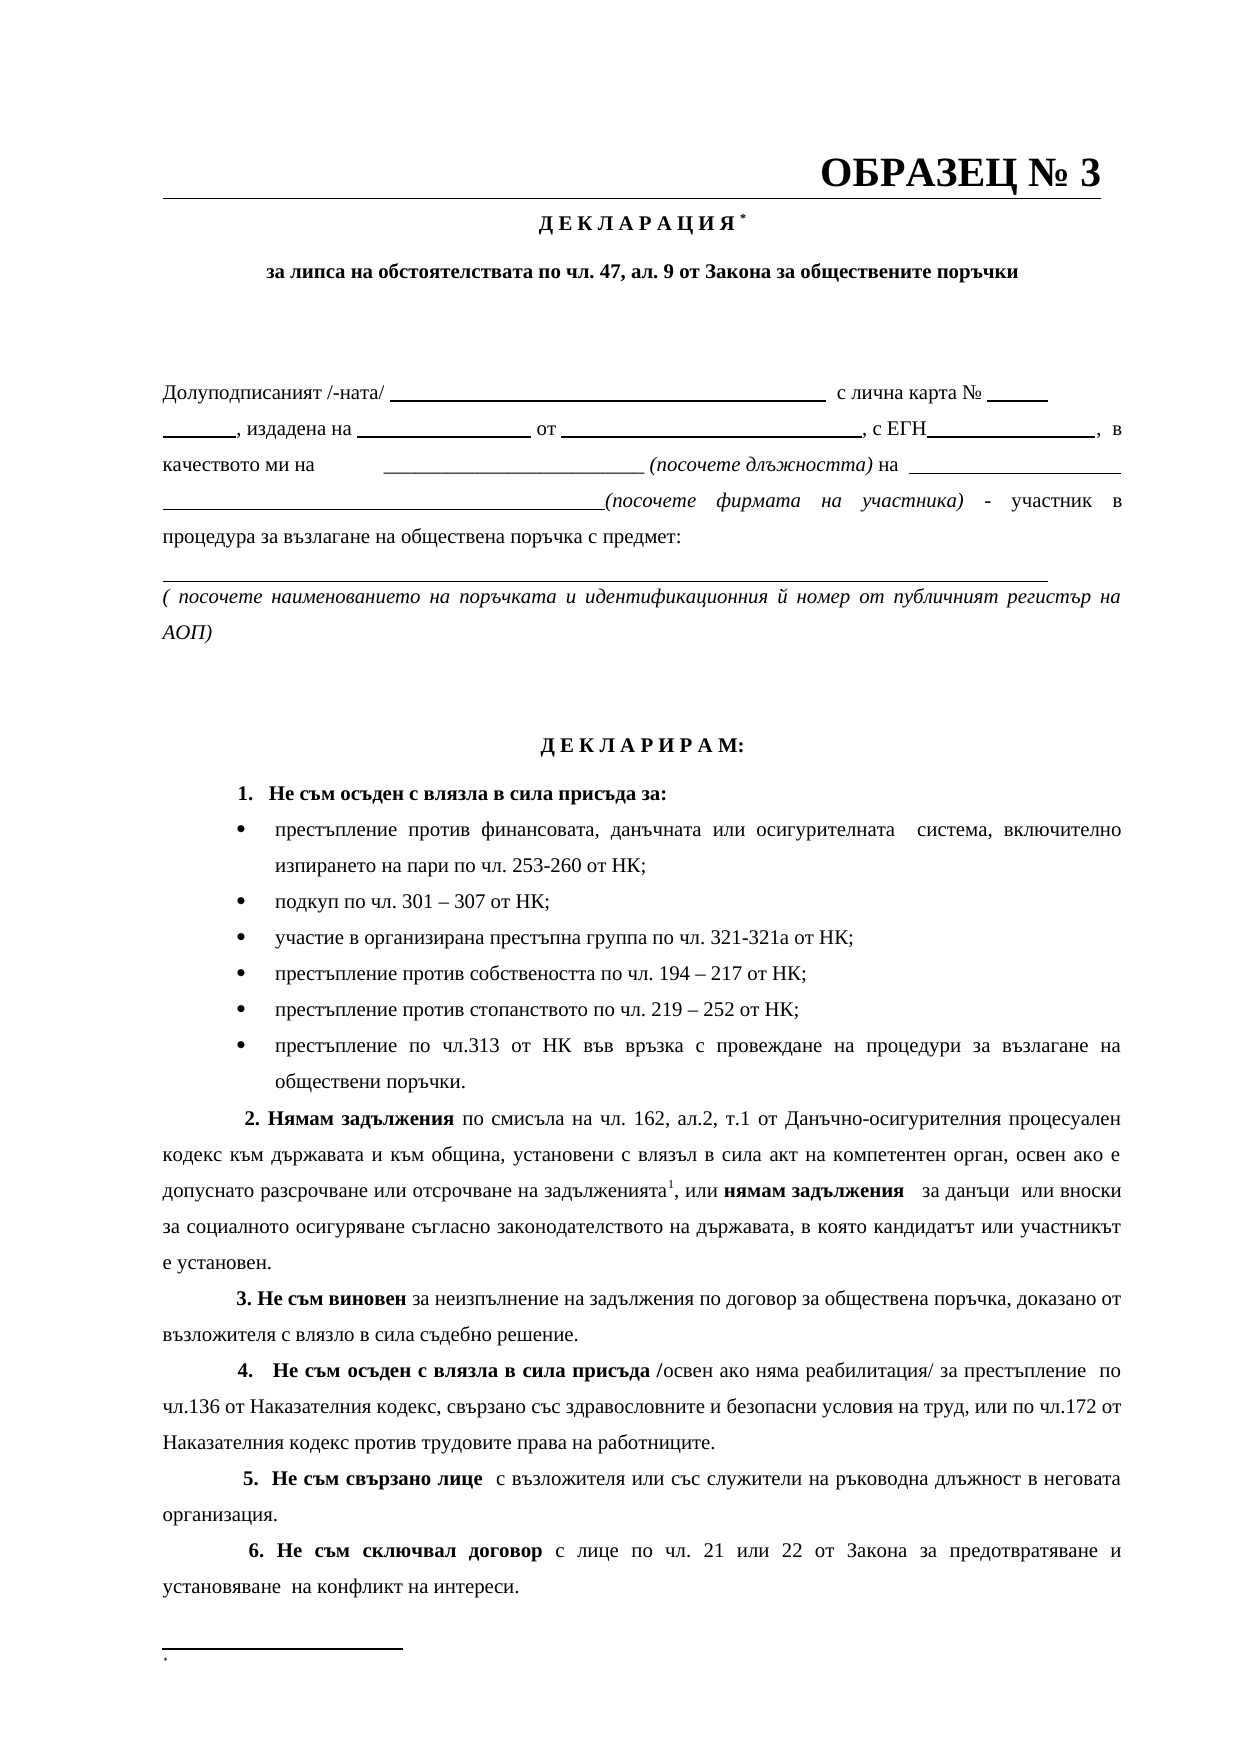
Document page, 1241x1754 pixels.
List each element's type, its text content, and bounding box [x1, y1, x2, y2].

list престъпление против собствеността по чл. 194 – 217 от НК; [237, 961, 1122, 985]
text 5. Не съм свързано лице с възложителя или със служители на ръководна длъжност в неговата организация. [162, 1466, 1122, 1526]
text 1. Не съм осъден с влязла в сила присъда за: [162, 781, 1122, 805]
text 4. Не съм осъден с влязла в сила присъда /освен ако няма реабилитация/ за престъпление по чл.136 от Наказателния кодекс, свързано със здравословните и безопасни условия на труд, или по чл.172 от Наказателния кодекс против трудовите права на работниците. [162, 1358, 1122, 1454]
text 2. Нямам задължения по смисъла на чл. 162, ал.2, т.1 от Данъчно-осигурителния процесуален кодекс към държавата и към община, установени с влязъл в сила акт на компетентен орган, освен ако е допуснато разсрочване или отсрочване на задълженията1, или нямам задължения за данъци или вноски за социалното осигуряване съгласно законодателството на държавата, в която кандидатът или участникът е установен. [162, 1105, 1122, 1274]
text за липса на обстоятелствата по чл. 47, ал. 9 от Закона за обществените поръчки [162, 259, 1122, 283]
list престъпление против финансовата, данъчната или осигурителната система, включително изпирането на пари по чл. 253-260 от НК; [237, 817, 1122, 877]
list подкуп по чл. 301 – 307 от НК; [237, 889, 1122, 913]
text ( посочете наименованието на поръчката и идентификационния й номер от публичният регистър на АОП) [162, 584, 1122, 644]
list престъпление против стопанството по чл. 219 – 252 от НК; [237, 997, 1122, 1021]
text Д Е К Л А Р И Р А М: [162, 733, 1122, 757]
text Д Е К Л А Р А Ц И Я * [162, 211, 1122, 235]
list престъпление по чл.313 от НК във връзка с провеждане на процедури за възлагане на обществени поръчки. [237, 1033, 1122, 1093]
list участие в организирана престъпна группа по чл. 321-321а от НК; [237, 925, 1122, 949]
text 6. Не съм сключвал договор с лице по чл. 21 или 22 от Закона за предотвратяване и установяване на конфликт на интереси. [162, 1538, 1122, 1598]
text Долуподписаният /-ната/ с лична карта № , издадена на от , с ЕГН , в качеството ми на _________________________ (посочете длъжността) на (посочете фирмата на участника) - участник в процедура за възлагане на обществена поръчка с предмет: [162, 380, 1122, 548]
text 3. Не съм виновен за неизпълнение на задължения по договор за обществена поръчка, доказано от възложителя с влязло в сила съдебно решение. [162, 1286, 1122, 1346]
subtitle ОБРАЗЕЦ № 3 [162, 148, 1101, 199]
